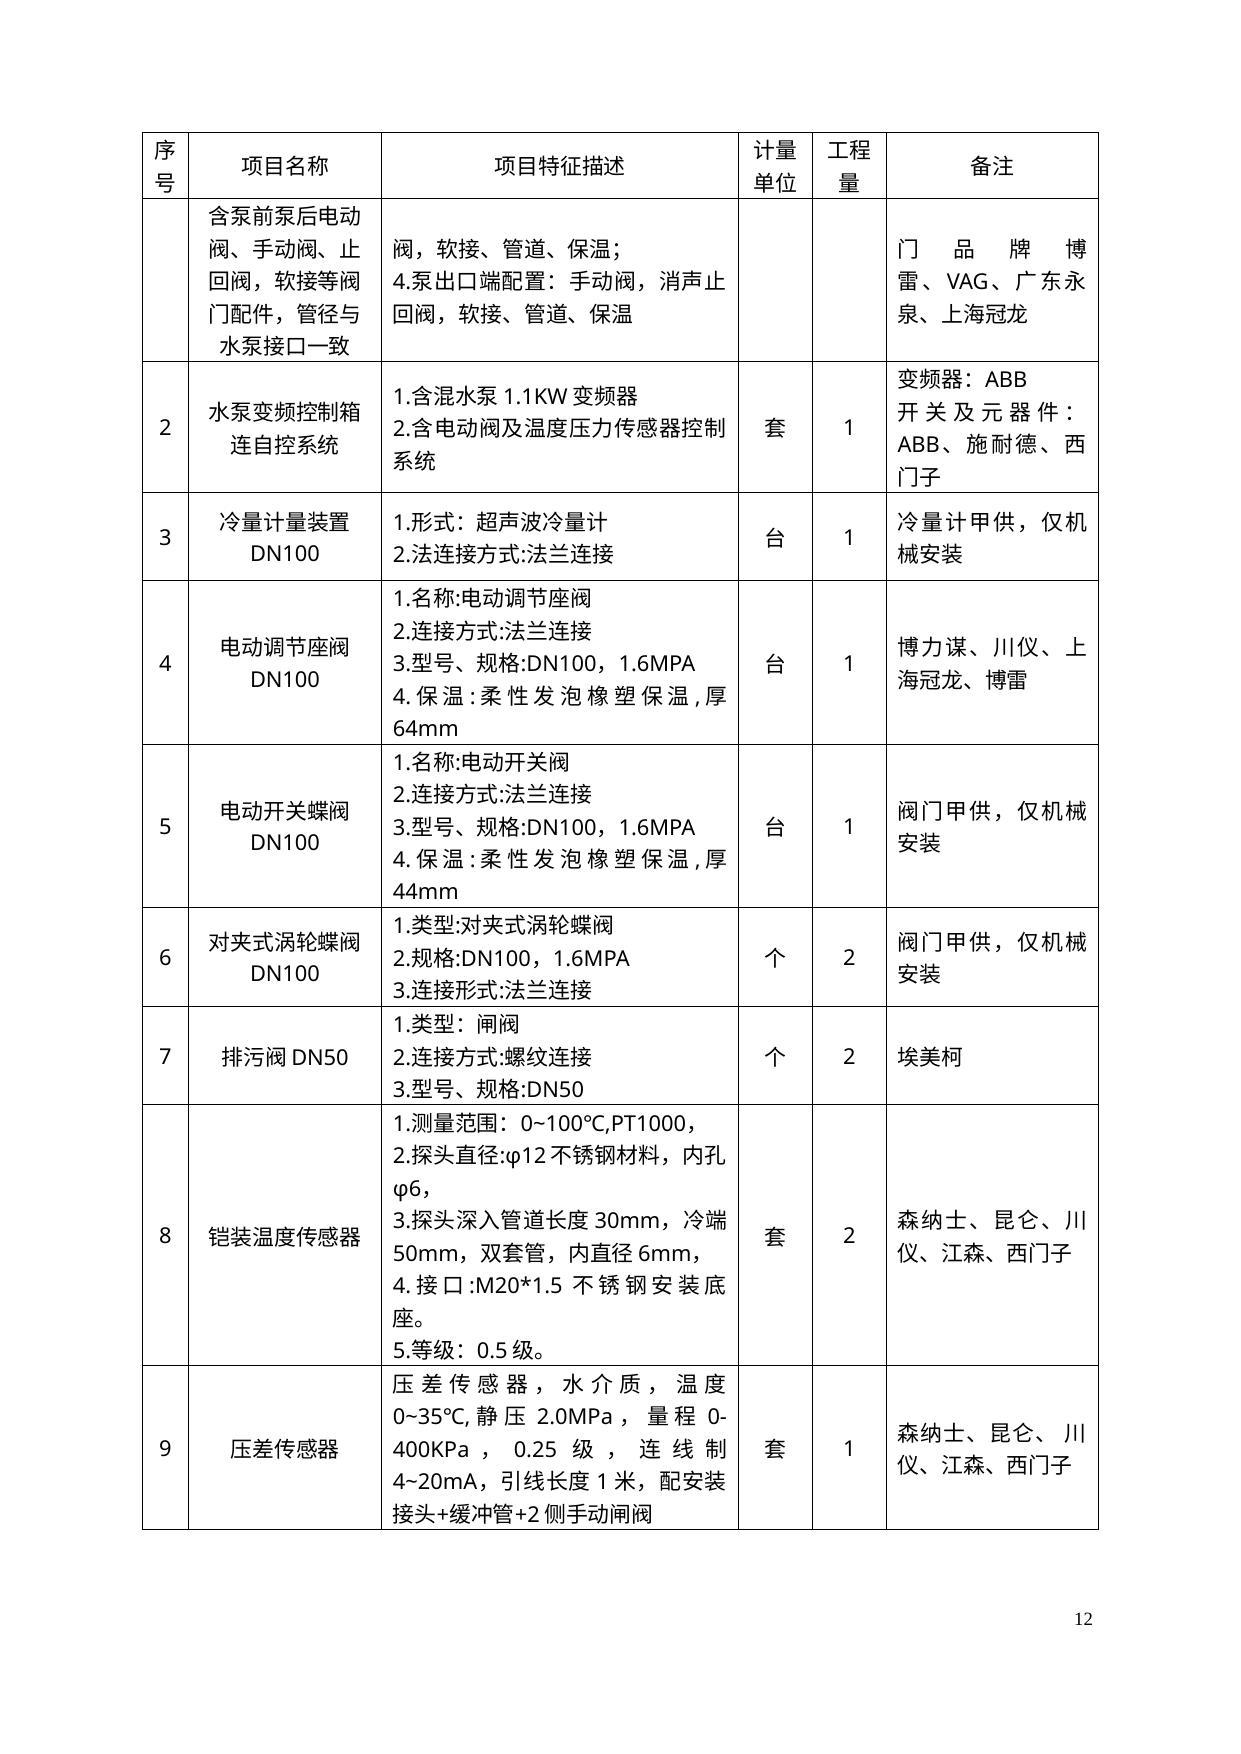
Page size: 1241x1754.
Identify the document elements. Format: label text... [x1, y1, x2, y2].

table_cell 对夹式涡轮蝶阀 DN100 [189, 908, 381, 1006]
table_cell 1.含混水泵1.1KW变频器 2.含电动阀及温度压力传感器控制系统 [382, 362, 738, 492]
table_cell 1.测量范围：0~100℃,PT1000， 2.探头直径:φ12不锈钢材料，内孔φ6， 3.探头深入管道长度30mm，冷端50mm，双套管，内直径6mm， 4.接口:M20*1.5不锈钢安装底座。 5.等级：0.5级。 [382, 1105, 738, 1365]
table_cell 5 [143, 745, 188, 907]
table_cell 冷量计量装置DN100 [189, 493, 381, 580]
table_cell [887, 199, 1098, 361]
table_cell 1.类型：闸阀 2.连接方式:螺纹连接 3.型号、规格:DN50 [382, 1007, 738, 1104]
table_cell 9 [143, 1366, 188, 1529]
table_cell 阀门甲供，仅机械安装 [887, 745, 1098, 907]
table_cell 森纳士、昆仑、川仪、江森、西门子 [887, 1105, 1098, 1365]
table_header 项目名称 [189, 133, 381, 198]
table_cell 埃美柯 [887, 1007, 1098, 1104]
table_cell 森纳士、昆仑、 川仪、江森、西门子 [887, 1366, 1098, 1529]
table_cell 1 [813, 1366, 886, 1529]
table_cell 变频器：ABB 开关及元器件：ABB、施耐德、西门子 [887, 362, 1098, 492]
table_cell 1.名称:电动开关阀 2.连接方式:法兰连接 3.型号、规格:DN100，1.6MPA 4.保温:柔性发泡橡塑保温,厚44mm [382, 745, 738, 907]
table_cell 1 [813, 745, 886, 907]
table_cell 1 [813, 199, 886, 361]
table_cell 6 [143, 908, 188, 1006]
table_cell 1 [813, 581, 886, 744]
table_cell 3 [143, 493, 188, 580]
table_cell 压差传感器 [189, 1366, 381, 1529]
table_header 项目特征描述 [382, 133, 738, 198]
table_cell 电动调节座阀 DN100 [189, 581, 381, 744]
table_header 备注 [887, 133, 1098, 198]
table_cell 套 [739, 1105, 812, 1365]
table_cell 台 [739, 199, 812, 361]
table_cell 8 [143, 1105, 188, 1365]
table_cell 4 [143, 581, 188, 744]
table_cell 博力谋、川仪、上海冠龙、博雷 [887, 581, 1098, 744]
table_cell 套 [739, 1366, 812, 1529]
table_cell 台 [739, 493, 812, 580]
table_cell 压差传感器，水介质，温度0~35℃,静压2.0MPa，量程0-400KPa，0.25级，连线制4~20mA，引线长度1米，配安装接头+缓冲管+2侧手动闸阀 [382, 1366, 738, 1529]
table_cell 铠装温度传感器 [189, 1105, 381, 1365]
table_cell 个 [739, 908, 812, 1006]
table_header 计量单位 [739, 133, 812, 198]
table_cell 1.类型:对夹式涡轮蝶阀 2.规格:DN100，1.6MPA 3.连接形式:法兰连接 [382, 908, 738, 1006]
table_cell 电动开关蝶阀 DN100 [189, 745, 381, 907]
table_cell 个 [739, 1007, 812, 1104]
table_cell 套 [739, 362, 812, 492]
table_cell 2 [143, 362, 188, 492]
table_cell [382, 199, 738, 361]
table_cell 水泵变频控制箱连自控系统 [189, 362, 381, 492]
table_cell 阀门甲供，仅机械安装 [887, 908, 1098, 1006]
table_cell 1 [143, 199, 188, 361]
table_cell 1 [813, 493, 886, 580]
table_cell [189, 199, 381, 361]
table_cell 台 [739, 581, 812, 744]
table_cell 1.名称:电动调节座阀 2.连接方式:法兰连接 3.型号、规格:DN100，1.6MPA 4.保温:柔性发泡橡塑保温,厚64mm [382, 581, 738, 744]
table_header 工程量 [813, 133, 886, 198]
table_cell 台 [739, 745, 812, 907]
table_cell 2 [813, 908, 886, 1006]
table_header 序号 [143, 133, 188, 198]
table_cell 1.形式：超声波冷量计 2.法连接方式:法兰连接 [382, 493, 738, 580]
table_cell 冷量计甲供，仅机械安装 [887, 493, 1098, 580]
table_cell 排污阀DN50 [189, 1007, 381, 1104]
table_cell 2 [813, 1105, 886, 1365]
table_cell 2 [813, 1007, 886, 1104]
table_cell 1 [813, 362, 886, 492]
table_cell 7 [143, 1007, 188, 1104]
